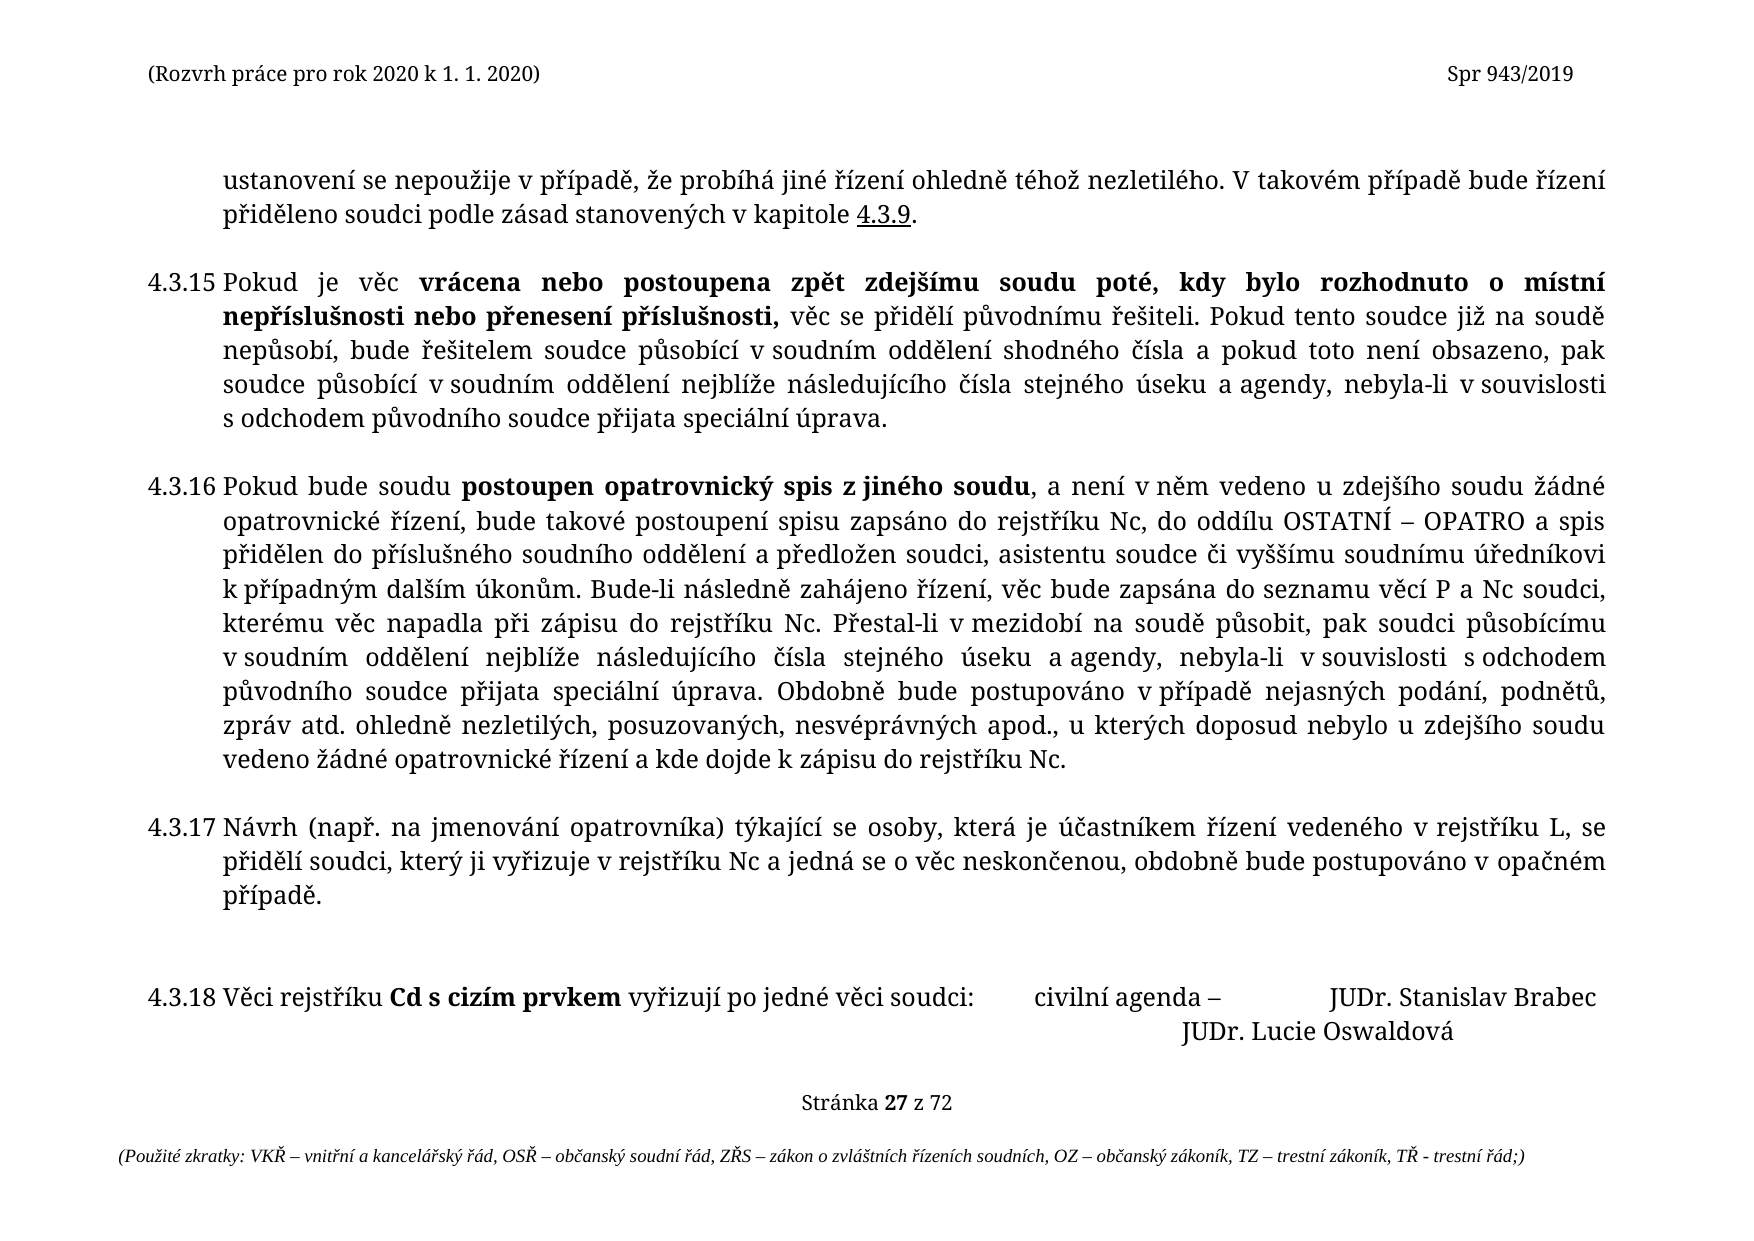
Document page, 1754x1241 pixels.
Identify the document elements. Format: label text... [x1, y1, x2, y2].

list Věci rejstříku Cd s cizím prvkem vyřizují po jedné věci soudci: civilní agenda – JUDr. Stanislav Brabec [148, 980, 1606, 1014]
list Návrh (např. na jmenování opatrovníka) týkající se osoby, která je účastníkem řízení vedeného v rejstříku L, se přidělí soudci, který ji vyřizuje v rejstříku Nc a jedná se o věc neskončenou, obdobně bude postupováno v opačném případě. [148, 810, 1606, 912]
list Pokud je věc vrácena nebo postoupena zpět zdejšímu soudu poté, kdy bylo rozhodnuto o místní nepříslušnosti nebo přenesení příslušnosti, věc se přidělí původnímu řešiteli. Pokud tento soudce již na soudě nepůsobí, bude řešitelem soudce působící v soudním oddělení shodného čísla a pokud toto není obsazeno, pak soudce působící v soudním oddělení nejblíže následujícího čísla stejného úseku a agendy, nebyla-li v souvislosti s odchodem původního soudce přijata speciální úprava. [148, 265, 1606, 435]
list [148, 162, 1606, 231]
text JUDr. Lucie Oswaldová [1108, 1014, 1606, 1048]
list Pokud bude soudu postoupen opatrovnický spis z jiného soudu, a není v něm vedeno u zdejšího soudu žádné opatrovnické řízení, bude takové postoupení spisu zapsáno do rejstříku Nc, do oddílu OSTATNÍ – OPATRO a spis přidělen do příslušného soudního oddělení a předložen soudci, asistentu soudce či vyššímu soudnímu úředníkovi k případným dalším úkonům. Bude-li následně zahájeno řízení, věc bude zapsána do seznamu věcí P a Nc soudci, kterému věc napadla při zápisu do rejstříku Nc. Přestal-li v mezidobí na soudě působit, pak soudci působícímu v soudním oddělení nejblíže následujícího čísla stejného úseku a agendy, nebyla-li v souvislosti s odchodem původního soudce přijata speciální úprava. Obdobně bude postupováno v případě nejasných podání, podnětů, zpráv atd. ohledně nezletilých, posuzovaných, nesvéprávných apod., u kterých doposud nebylo u zdejšího soudu vedeno žádné opatrovnické řízení a kde dojde k zápisu do rejstříku Nc. [148, 469, 1606, 776]
